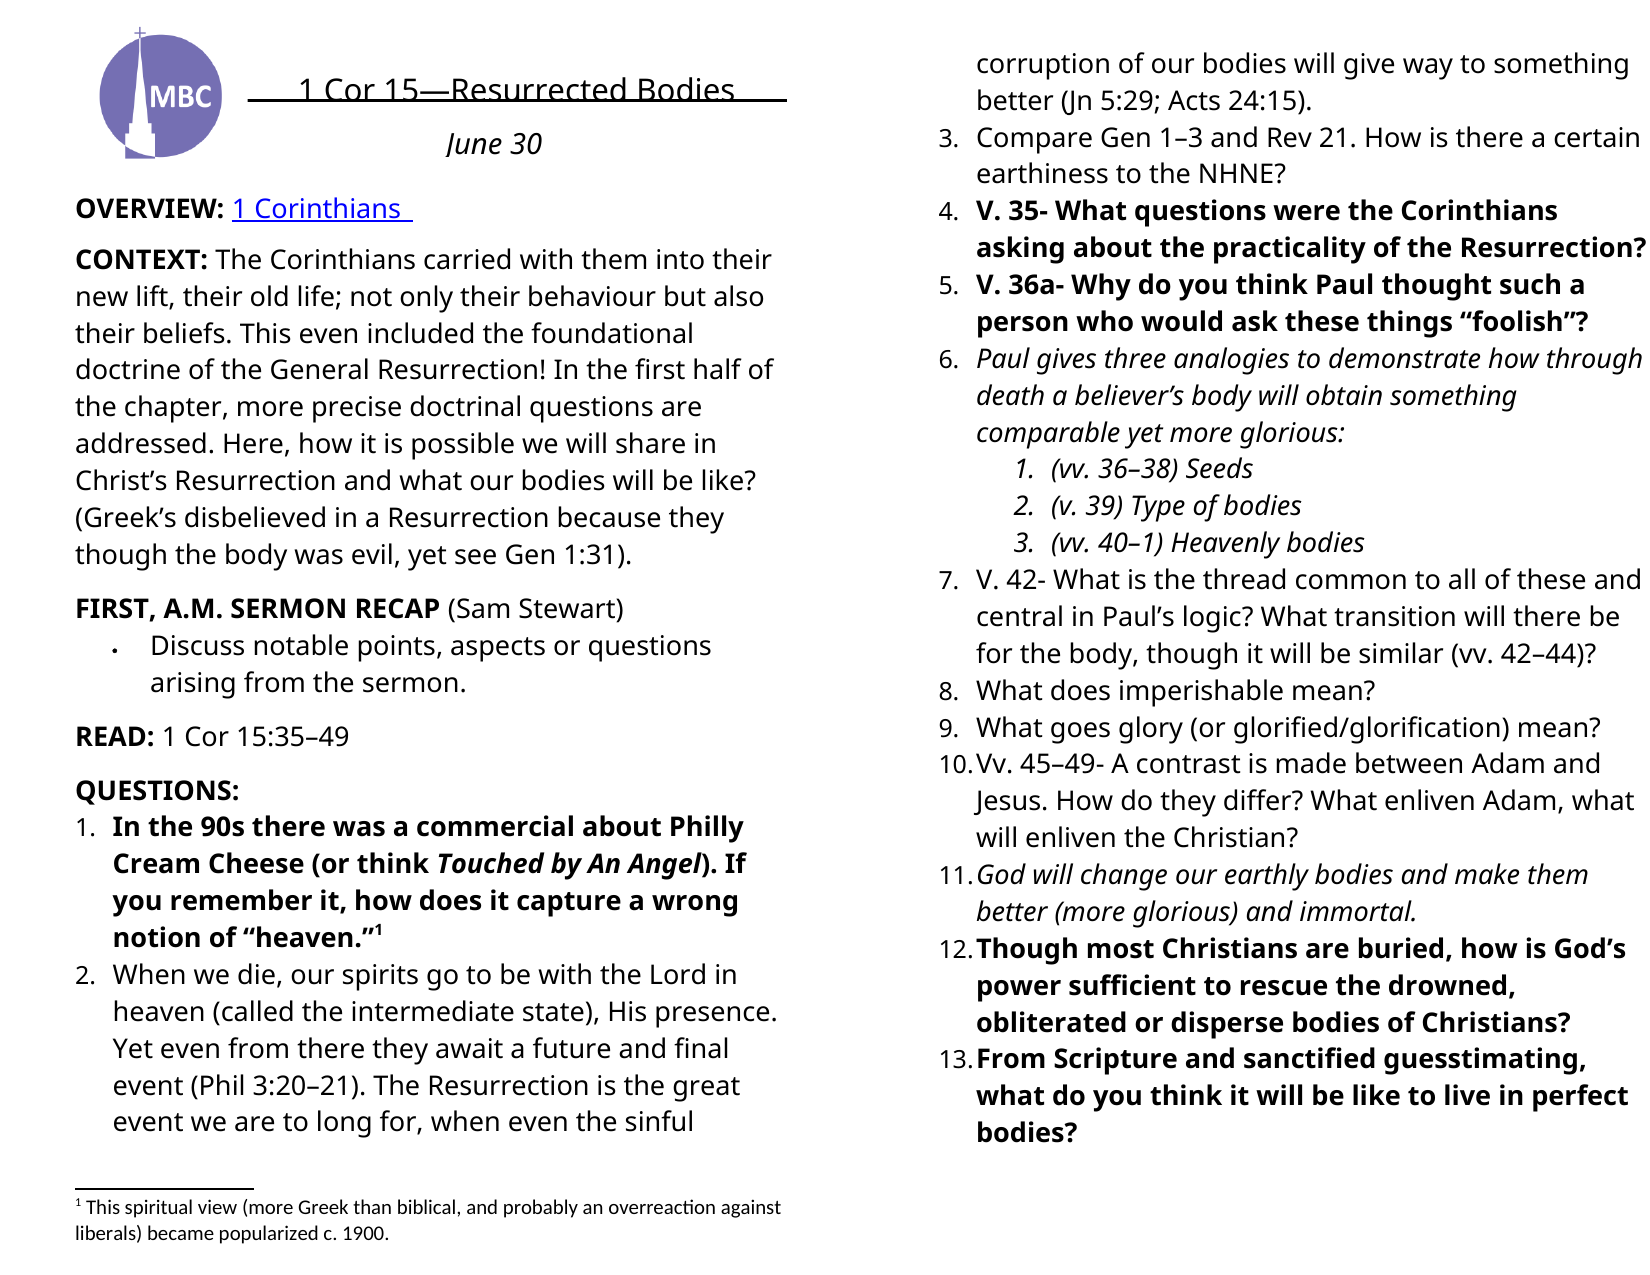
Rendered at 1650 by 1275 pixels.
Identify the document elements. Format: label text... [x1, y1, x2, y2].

text READ: 1 Cor 15:35–49 [75, 717, 787, 754]
list V. 35- What questions were the Corinthians asking about the practicality of the Resurrection? [938, 192, 1650, 266]
list When we die, our spirits go to be with the Lord in heaven (called the intermediate state), His presence. Yet even from there they await a future and final event (Phil 3:20–21). The Resurrection is the great event we are to long for, when even the sinful corruption of our bodies will give way to something better (Jn 5:29; Acts 24:15). [938, 44, 1650, 118]
list (vv. 36–38) Seeds [1013, 450, 1650, 487]
text QUESTIONS: [75, 771, 787, 808]
text CONTEXT: The Corinthians carried with them into their new lift, their old life; not only their behaviour but also their beliefs. This even included the foundational doctrine of the General Resurrection! In the first half of the chapter, more precise doctrinal questions are addressed. Here, how it is possible we will share in Christ’s Resurrection and what our bodies will be like? (Greek’s disbelieved in a Resurrection because they though the body was evil, yet see Gen 1:31). [75, 240, 787, 572]
text OVERVIEW: 1 Corinthians [75, 189, 787, 226]
list From Scripture and sanctified guesstimating, what do you think it will be like to live in perfect bodies? [938, 1040, 1650, 1151]
list V. 36a- Why do you think Paul thought such a person who would ask these things “foolish”? [938, 266, 1650, 339]
list God will change our earthly bodies and make them better (more glorious) and immortal. [938, 856, 1650, 929]
list (v. 39) Type of bodies [1013, 487, 1650, 524]
list Though most Christians are buried, how is God’s power sufficient to rescue the drowned, obliterated or disperse bodies of Christians? [938, 929, 1650, 1040]
list Vv. 45–49- A contrast is made between Adam and Jesus. How do they differ? What enliven Adam, what will enliven the Christian? [938, 745, 1650, 856]
list Compare Gen 1–3 and Rev 21. How is there a certain earthiness to the NHNE? [938, 118, 1650, 192]
picture [73, 5, 248, 180]
list What does imperishable mean? [938, 671, 1650, 708]
list Paul gives three analogies to demonstrate how through death a believer’s body will obtain something comparable yet more glorious: [938, 339, 1650, 450]
list Discuss notable points, aspects or questions arising from the sermon. [112, 626, 787, 700]
text FIRST, A.M. SERMON RECAP (Sam Stewart) [75, 589, 787, 626]
list When we die, our spirits go to be with the Lord in heaven (called the intermediate state), His presence. Yet even from there they await a future and final event (Phil 3:20–21). The Resurrection is the great event we are to long for, when even the sinful corruption of our bodies will give way to something better (Jn 5:29; Acts 24:15). [75, 955, 787, 1140]
list What goes glory (or glorified/glorification) mean? [938, 708, 1650, 745]
list V. 42- What is the thread common to all of these and central in Paul’s logic? What transition will there be for the body, though it will be similar (vv. 42–44)? [938, 561, 1650, 671]
list In the 90s there was a commercial about Philly Cream Cheese (or think Touched by An Angel). If you remember it, how does it capture a wrong notion of “heaven.” [75, 808, 787, 955]
list (vv. 40–1) Heavenly bodies [1013, 524, 1650, 561]
